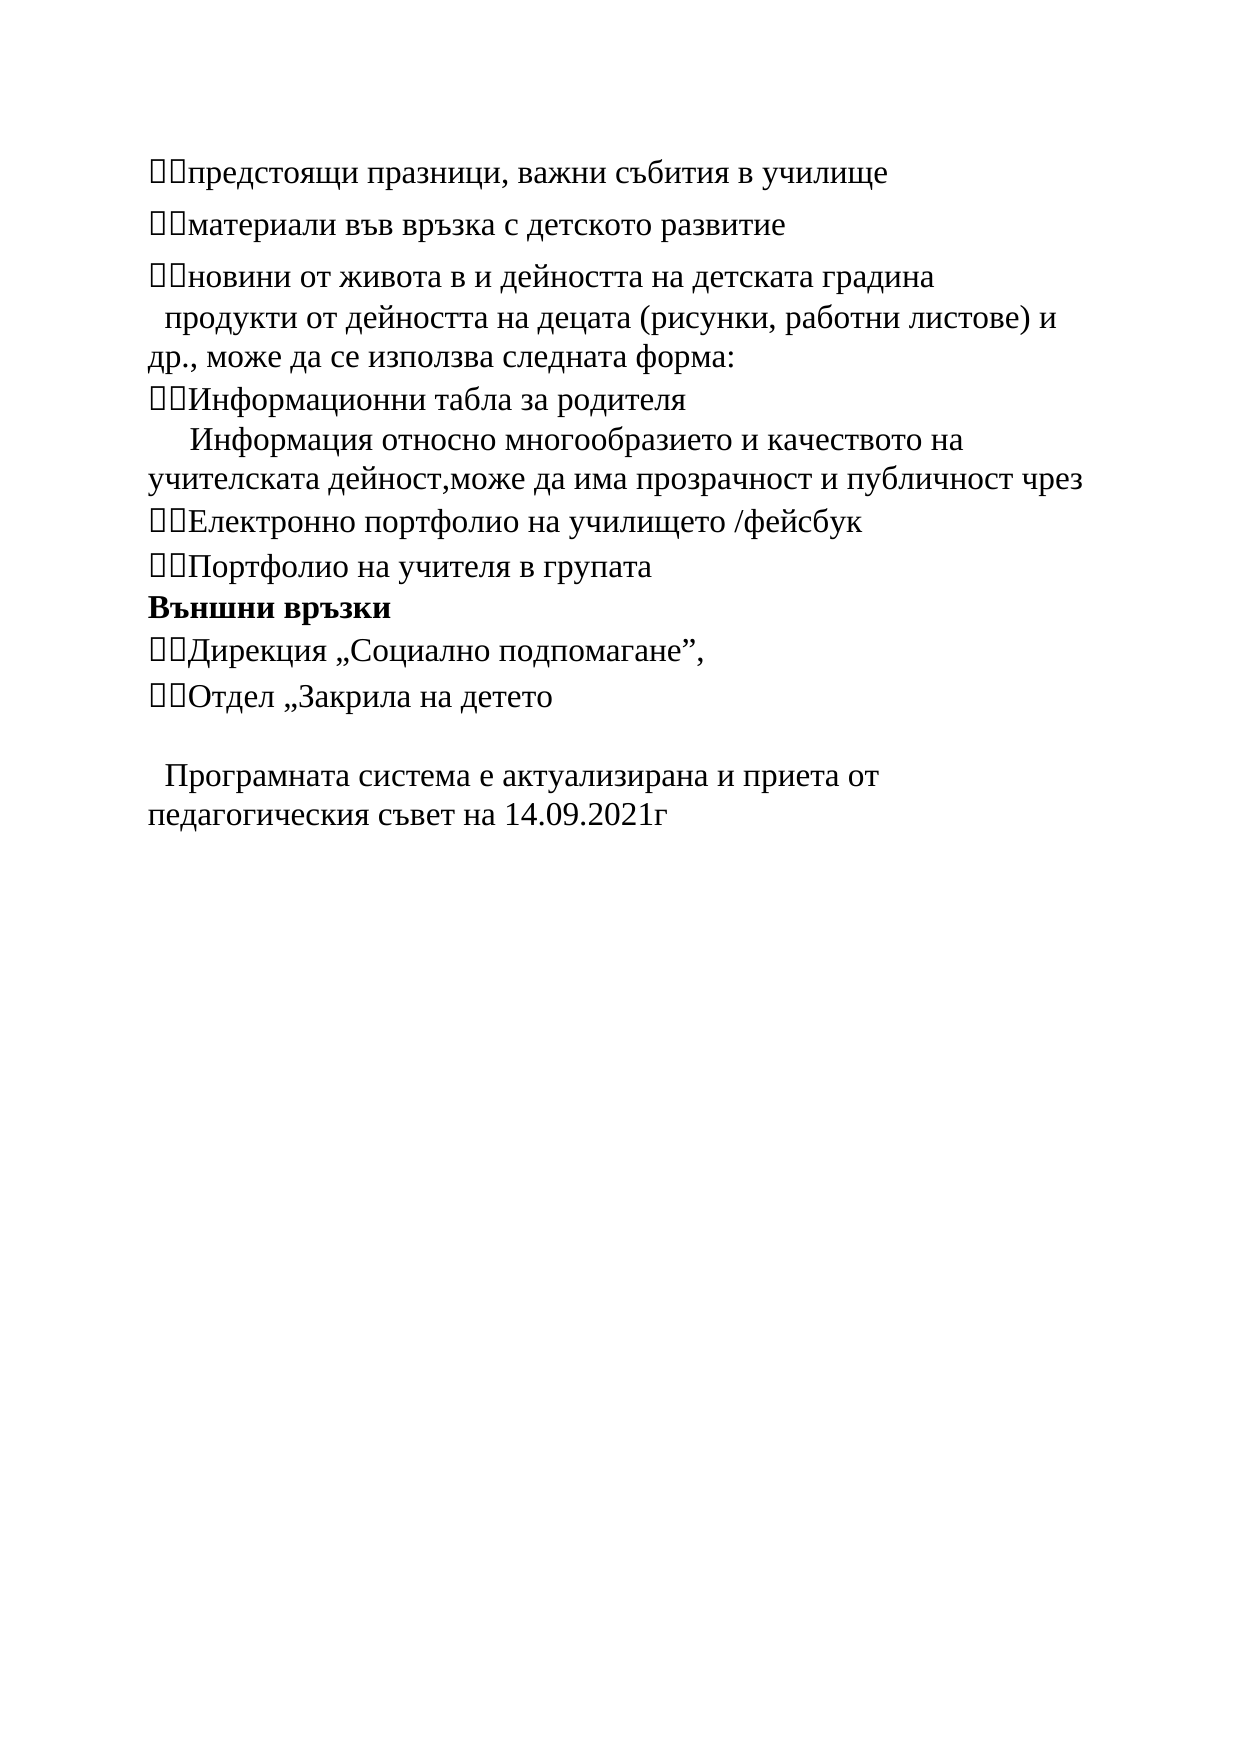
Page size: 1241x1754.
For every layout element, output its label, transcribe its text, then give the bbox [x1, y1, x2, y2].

text Портфолио на учителя в групата [148, 542, 1093, 587]
text Отдел „Закрила на детето [148, 672, 1093, 717]
text Електронно портфолио на училището /фейсбук [148, 496, 1093, 542]
text Информация относно многообразието и качеството на учителската дейност,може да има прозрачност и публичност чрез [148, 420, 1093, 496]
text Дирекция „Социално подпомагане”, [148, 626, 1093, 671]
text предстоящи празници, важни събития в училище [148, 148, 1093, 193]
text Програмната система е актуализирана и приета от педагогическия съвет на 14.09.2021г [148, 756, 1093, 832]
text новини от живота в и дейността на детската градина [148, 252, 1093, 298]
text Външни връзки [148, 587, 1093, 626]
text продукти от дейността на децата (рисунки, работни листове) и др., може да се използва следната форма: [148, 298, 1093, 374]
text материали във връзка с детското развитие [148, 200, 1093, 245]
text Информационни табла за родителя [148, 374, 1093, 420]
